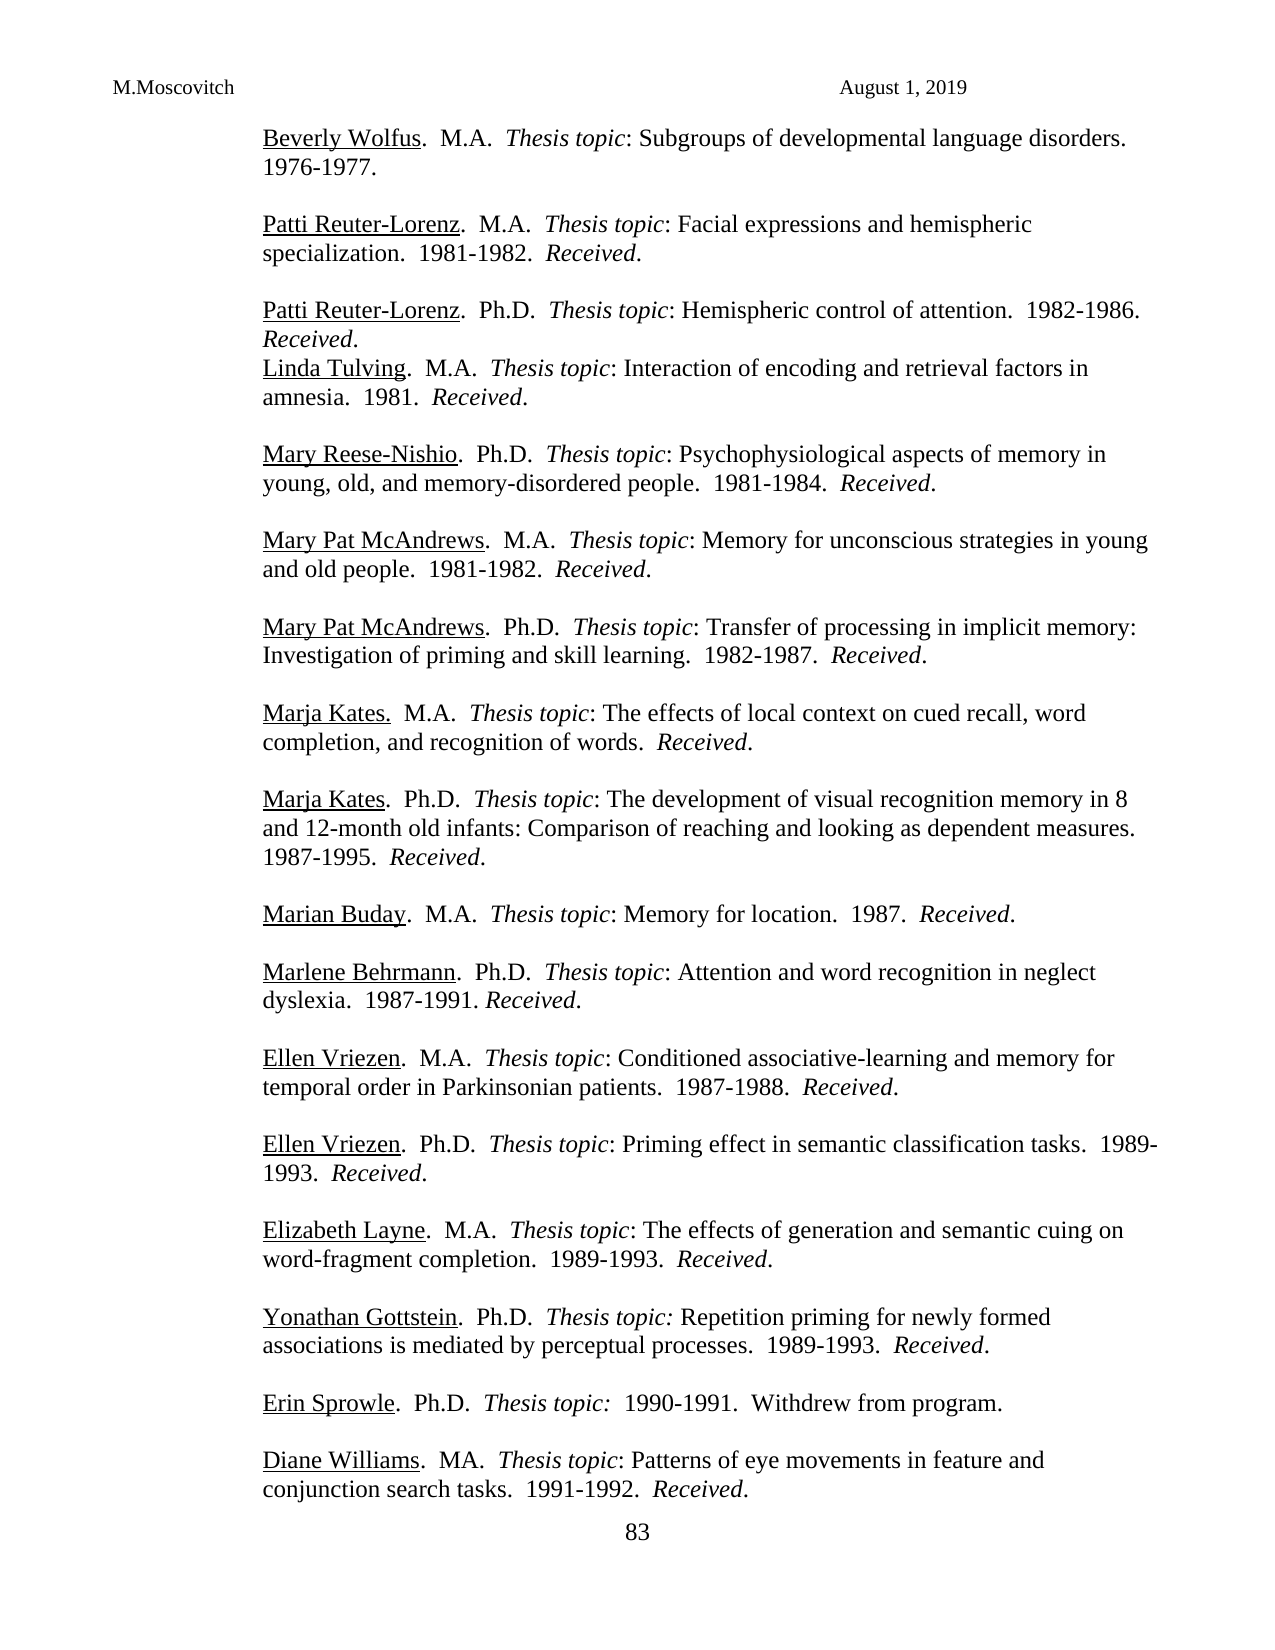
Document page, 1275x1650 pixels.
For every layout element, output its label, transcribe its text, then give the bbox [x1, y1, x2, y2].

text Patti Reuter-Lorenz. M.A. Thesis topic: Facial expressions and hemispheric specialization. 1981-1982. Received. [262, 209, 1163, 267]
text Elizabeth Layne. M.A. Thesis topic: The effects of generation and semantic cuing on word-fragment completion. 1989-1993. Received. [262, 1216, 1163, 1273]
text Marlene Behrmann. Ph.D. Thesis topic: Attention and word recognition in neglect dyslexia. 1987-1991. Received. [262, 957, 1163, 1014]
text Linda Tulving. M.A. Thesis topic: Interaction of encoding and retrieval factors in amnesia. 1981. Received. [262, 353, 1163, 411]
text Mary Reese-Nishio. Ph.D. Thesis topic: Psychophysiological aspects of memory in young, old, and memory-disordered people. 1981-1984. Received. [262, 439, 1163, 497]
text Marian Buday. M.A. Thesis topic: Memory for location. 1987. Received. [262, 899, 1163, 928]
text Mary Pat McAndrews. Ph.D. Thesis topic: Transfer of processing in implicit memory: Investigation of priming and skill learning. 1982-1987. Received. [262, 612, 1163, 669]
text Marja Kates. M.A. Thesis topic: The effects of local context on cued recall, word completion, and recognition of words. Received. [262, 698, 1163, 756]
text Patti Reuter-Lorenz. Ph.D. Thesis topic: Hemispheric control of attention. 1982-1986. Received. [262, 296, 1163, 353]
text Mary Pat McAndrews. M.A. Thesis topic: Memory for unconscious strategies in young and old people. 1981-1982. Received. [262, 526, 1163, 583]
text Beverly Wolfus. M.A. Thesis topic: Subgroups of developmental language disorders. 1976-1977. [262, 123, 1163, 181]
text Yonathan Gottstein. Ph.D. Thesis topic: Repetition priming for newly formed associations is mediated by perceptual processes. 1989-1993. Received. [262, 1302, 1163, 1359]
text Erin Sprowle. Ph.D. Thesis topic: 1990-1991. Withdrew from program. [262, 1388, 1163, 1417]
text Ellen Vriezen. M.A. Thesis topic: Conditioned associative-learning and memory for temporal order in Parkinsonian patients. 1987-1988. Received. [262, 1043, 1163, 1101]
text Marja Kates. Ph.D. Thesis topic: The development of visual recognition memory in 8 and 12-month old infants: Comparison of reaching and looking as dependent measures. 1987-1995. Received. [262, 784, 1163, 871]
text Ellen Vriezen. Ph.D. Thesis topic: Priming effect in semantic classification tasks. 1989-1993. Received. [262, 1129, 1163, 1187]
text Diane Williams. MA. Thesis topic: Patterns of eye movements in feature and conjunction search tasks. 1991-1992. Received. [262, 1446, 1163, 1503]
